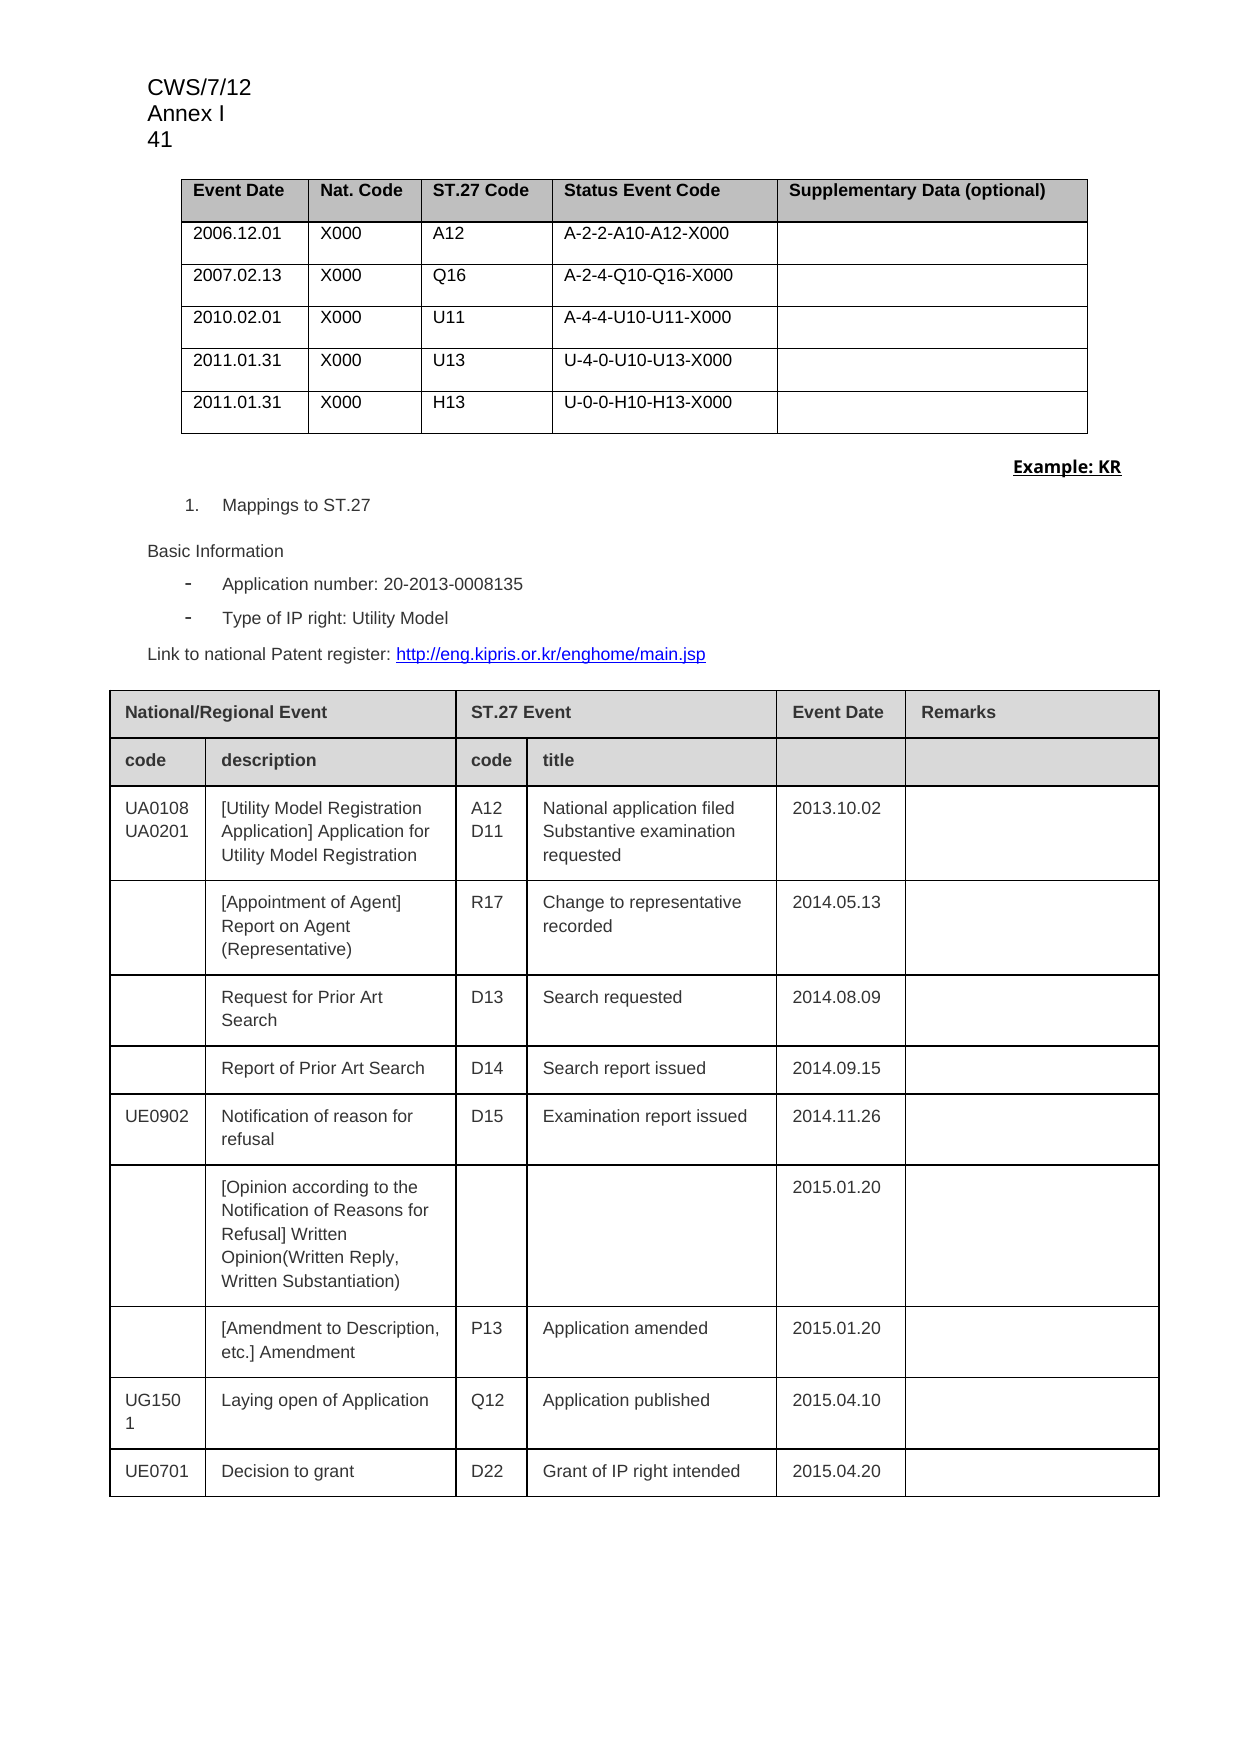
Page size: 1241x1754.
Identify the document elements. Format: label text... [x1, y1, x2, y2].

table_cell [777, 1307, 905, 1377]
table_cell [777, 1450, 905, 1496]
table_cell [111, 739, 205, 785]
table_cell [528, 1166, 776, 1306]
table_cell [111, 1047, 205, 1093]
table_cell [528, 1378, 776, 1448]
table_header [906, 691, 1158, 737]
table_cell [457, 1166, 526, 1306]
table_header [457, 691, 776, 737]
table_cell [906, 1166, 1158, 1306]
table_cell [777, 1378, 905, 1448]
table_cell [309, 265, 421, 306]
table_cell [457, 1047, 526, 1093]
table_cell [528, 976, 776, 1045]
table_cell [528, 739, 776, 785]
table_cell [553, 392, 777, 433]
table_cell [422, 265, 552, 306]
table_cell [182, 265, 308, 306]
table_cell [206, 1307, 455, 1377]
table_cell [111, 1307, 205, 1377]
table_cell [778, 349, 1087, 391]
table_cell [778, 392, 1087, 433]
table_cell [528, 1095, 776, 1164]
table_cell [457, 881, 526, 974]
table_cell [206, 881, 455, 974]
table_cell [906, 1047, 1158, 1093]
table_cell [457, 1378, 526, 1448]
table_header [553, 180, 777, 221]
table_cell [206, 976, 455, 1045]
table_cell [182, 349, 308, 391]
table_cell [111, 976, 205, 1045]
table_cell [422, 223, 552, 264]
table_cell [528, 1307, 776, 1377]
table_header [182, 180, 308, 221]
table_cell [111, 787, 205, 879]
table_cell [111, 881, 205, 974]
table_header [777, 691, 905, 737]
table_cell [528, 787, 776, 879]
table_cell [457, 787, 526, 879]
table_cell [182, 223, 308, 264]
list Mappings to ST.27 [184, 494, 1122, 515]
text Link to national Patent register: http://eng.kipris.or.kr/enghome/main.jsp [147, 644, 1122, 664]
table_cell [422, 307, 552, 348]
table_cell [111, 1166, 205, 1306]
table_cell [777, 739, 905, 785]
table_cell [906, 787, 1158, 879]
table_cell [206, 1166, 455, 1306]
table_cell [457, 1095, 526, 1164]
list Application number: 20-2013-0008135 [184, 574, 1122, 595]
list Type of IP right: Utility Model [184, 607, 1122, 628]
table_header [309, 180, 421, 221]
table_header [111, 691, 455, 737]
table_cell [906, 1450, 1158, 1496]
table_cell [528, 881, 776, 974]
subtitle Example: KR [147, 455, 1122, 479]
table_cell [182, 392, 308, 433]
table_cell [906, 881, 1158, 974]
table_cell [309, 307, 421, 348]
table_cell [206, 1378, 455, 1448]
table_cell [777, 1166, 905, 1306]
text Basic Information [147, 541, 1122, 561]
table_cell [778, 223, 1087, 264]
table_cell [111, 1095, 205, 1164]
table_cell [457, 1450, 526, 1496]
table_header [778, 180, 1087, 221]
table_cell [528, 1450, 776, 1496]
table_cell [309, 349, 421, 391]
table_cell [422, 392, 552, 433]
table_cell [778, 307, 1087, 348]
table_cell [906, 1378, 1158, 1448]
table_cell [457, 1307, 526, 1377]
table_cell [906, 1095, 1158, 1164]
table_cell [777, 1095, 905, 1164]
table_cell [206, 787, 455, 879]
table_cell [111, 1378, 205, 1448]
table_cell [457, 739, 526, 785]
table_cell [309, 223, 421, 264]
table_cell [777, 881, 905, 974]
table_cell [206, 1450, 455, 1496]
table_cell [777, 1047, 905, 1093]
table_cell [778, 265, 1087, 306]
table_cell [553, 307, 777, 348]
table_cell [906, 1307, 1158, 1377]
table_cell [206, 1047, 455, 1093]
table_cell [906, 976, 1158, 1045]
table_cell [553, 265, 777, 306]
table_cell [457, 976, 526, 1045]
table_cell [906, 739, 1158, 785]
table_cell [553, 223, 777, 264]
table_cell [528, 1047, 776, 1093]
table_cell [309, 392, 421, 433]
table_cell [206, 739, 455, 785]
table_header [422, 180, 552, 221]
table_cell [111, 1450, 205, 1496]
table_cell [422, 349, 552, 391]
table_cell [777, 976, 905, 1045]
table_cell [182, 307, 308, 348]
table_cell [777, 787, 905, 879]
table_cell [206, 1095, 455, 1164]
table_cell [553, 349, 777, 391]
